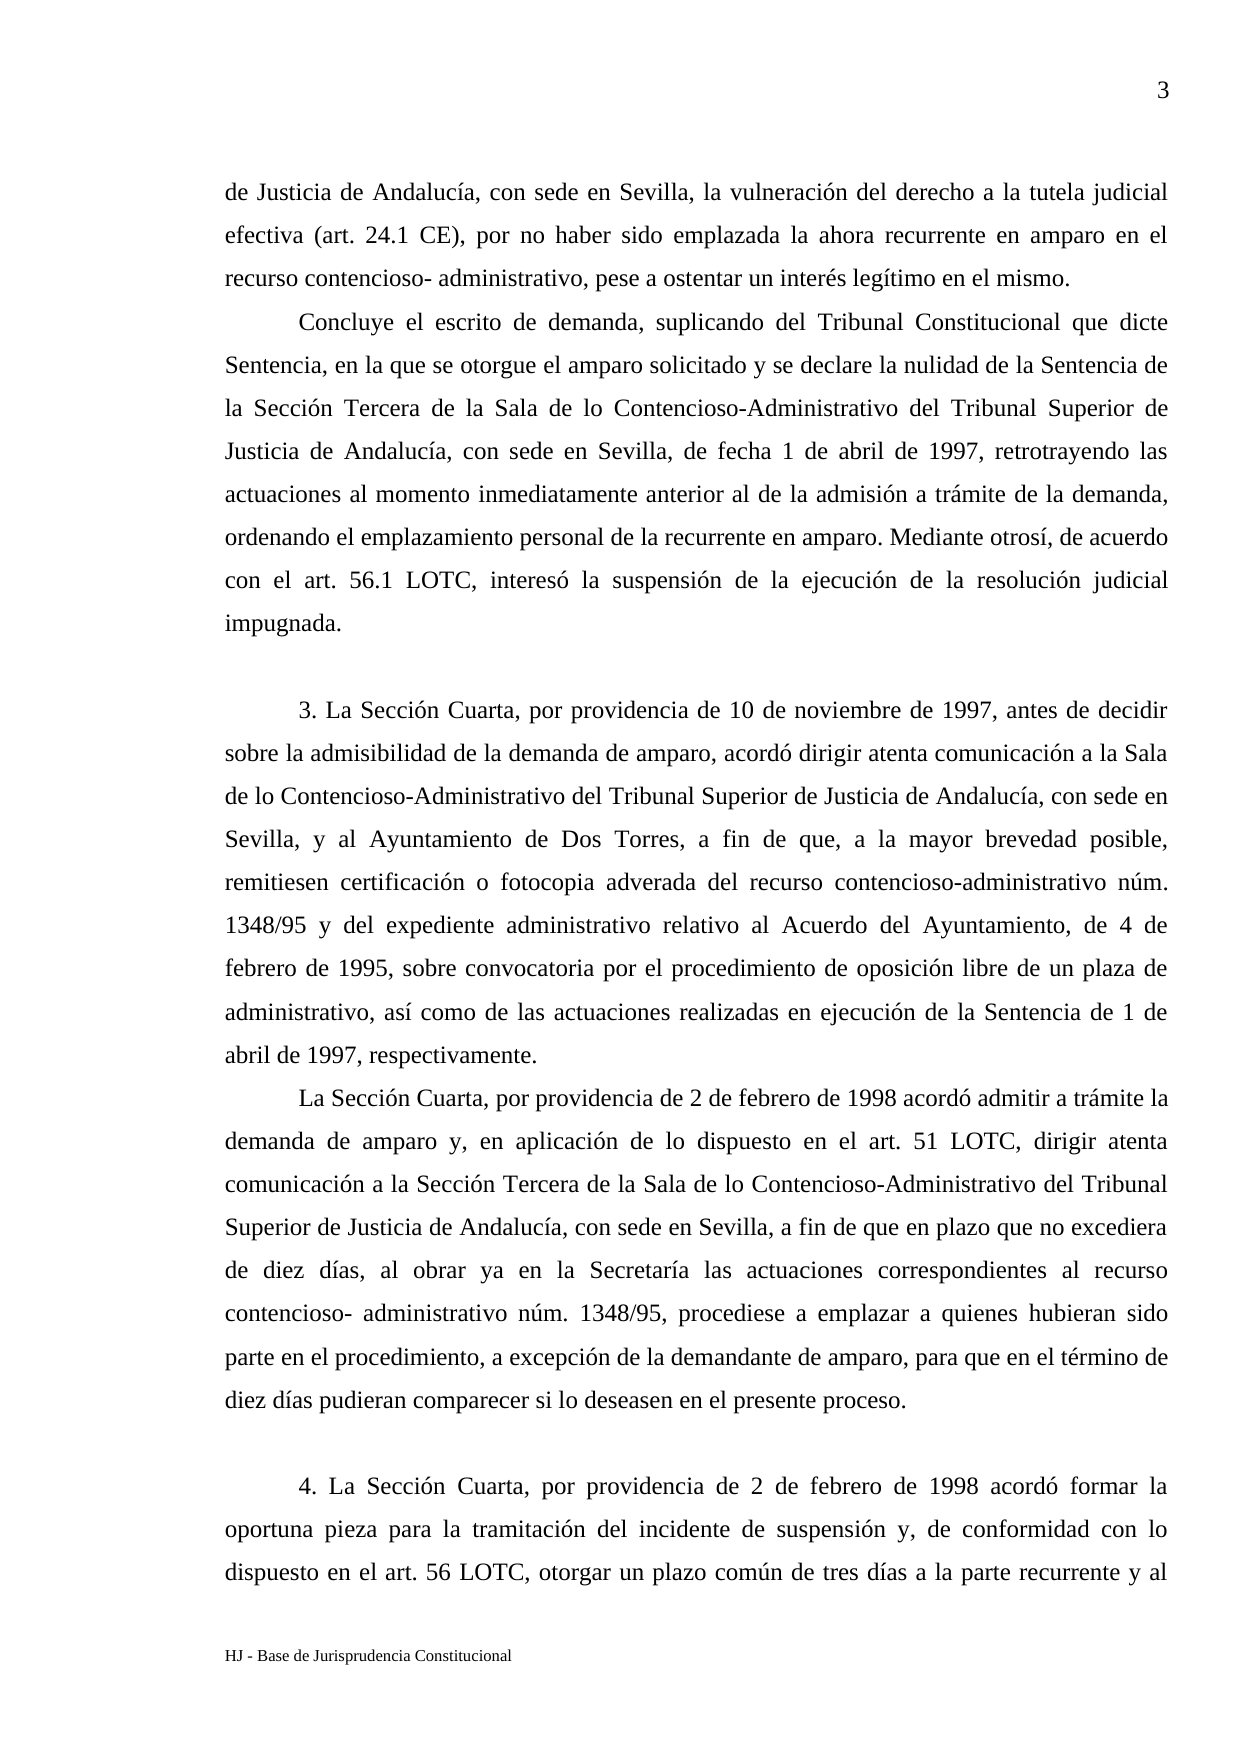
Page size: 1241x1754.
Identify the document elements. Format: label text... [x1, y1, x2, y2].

text Concluye el escrito de demanda, suplicando del Tribunal Constitucional que dicte Sentencia, en la que se otorgue el amparo solicitado y se declare la nulidad de la Sentencia de la Sección Tercera de la Sala de lo Contencioso-Administrativo del Tribunal Superior de Justicia de Andalucía, con sede en Sevilla, de fecha 1 de abril de 1997, retrotrayendo las actuaciones al momento inmediatamente anterior al de la admisión a trámite de la demanda, ordenando el emplazamiento personal de la recurrente en amparo. Mediante otrosí, de acuerdo con el art. 56.1 LOTC, interesó la suspensión de la ejecución de la resolución judicial impugnada. [224, 307, 1169, 637]
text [224, 1471, 1169, 1586]
text La Sección Cuarta, por providencia de 2 de febrero de 1998 acordó admitir a trámite la demanda de amparo y, en aplicación de lo dispuesto en el art. 51 LOTC, dirigir atenta comunicación a la Sección Tercera de la Sala de lo Contencioso-Administrativo del Tribunal Superior de Justicia de Andalucía, con sede en Sevilla, a fin de que en plazo que no excediera de diez días, al obrar ya en la Secretaría las actuaciones correspondientes al recurso contencioso- administrativo núm. 1348/95, procediese a emplazar a quienes hubieran sido parte en el procedimiento, a excepción de la demandante de amparo, para que en el término de diez días pudieran comparecer si lo deseasen en el presente proceso. [224, 1083, 1169, 1413]
text 3. La Sección Cuarta, por providencia de 10 de noviembre de 1997, antes de decidir sobre la admisibilidad de la demanda de amparo, acordó dirigir atenta comunicación a la Sala de lo Contencioso-Administrativo del Tribunal Superior de Justicia de Andalucía, con sede en Sevilla, y al Ayuntamiento de Dos Torres, a fin de que, a la mayor brevedad posible, remitiesen certificación o fotocopia adverada del recurso contencioso-administrativo núm. 1348/95 y del expediente administrativo relativo al Acuerdo del Ayuntamiento, de 4 de febrero de 1995, sobre convocatoria por el procedimiento de oposición libre de un plaza de administrativo, así como de las actuaciones realizadas en ejecución de la Sentencia de 1 de abril de 1997, respectivamente. [224, 695, 1169, 1068]
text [224, 177, 1169, 292]
